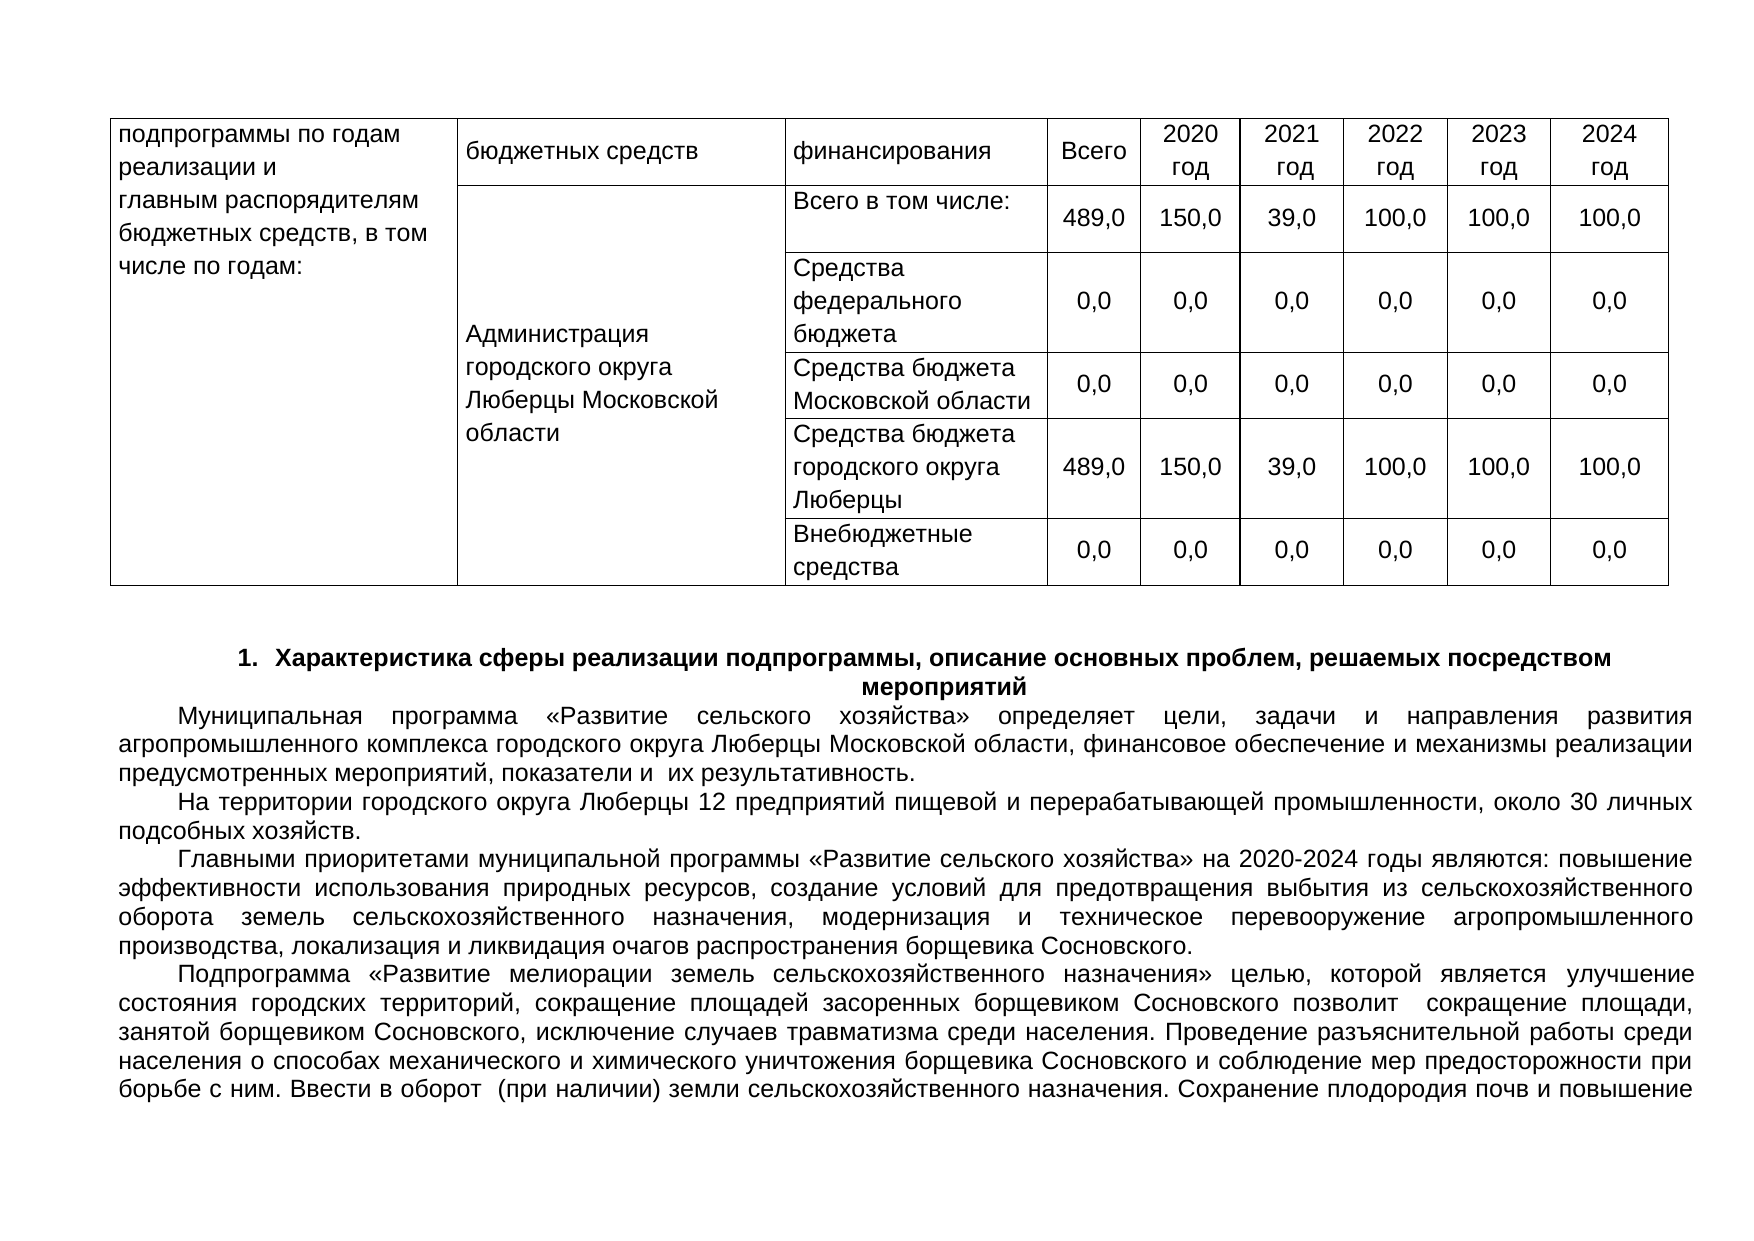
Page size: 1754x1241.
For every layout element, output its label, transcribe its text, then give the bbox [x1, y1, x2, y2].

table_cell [786, 119, 1047, 185]
table_cell 0,0 [1551, 353, 1668, 418]
table_cell 0,0 [1551, 519, 1668, 584]
table_cell 489,0 [1048, 419, 1140, 518]
table_cell 0,0 [1241, 253, 1343, 352]
table_cell Средства бюджета Московской области [786, 353, 1047, 418]
table_cell 100,0 [1448, 419, 1550, 518]
table_cell 100,0 [1551, 186, 1668, 252]
table_cell Средства бюджета городского округа Люберцы [786, 419, 1047, 518]
table_cell 100,0 [1448, 186, 1550, 252]
table_cell 0,0 [1241, 353, 1343, 418]
table_cell 0,0 [1448, 253, 1550, 352]
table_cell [458, 119, 785, 185]
table_cell 0,0 [1344, 519, 1447, 584]
table_cell 2020 год [1141, 119, 1239, 185]
table_cell 0,0 [1551, 253, 1668, 352]
table_cell 2024 год [1551, 119, 1668, 185]
table_cell 0,0 [1448, 353, 1550, 418]
table_cell 0,0 [1048, 253, 1140, 352]
table_cell Администрация городского округа Люберцы Московской области [458, 186, 785, 584]
table_cell Внебюджетные средства [786, 519, 1047, 584]
table_cell 489,0 [1048, 186, 1140, 252]
table_cell 0,0 [1048, 353, 1140, 418]
text Главными приоритетами муниципальной программы «Развитие сельского хозяйства» на 2020-2024 годы являются: повышение эффективности использования природных ресурсов, создание условий для предотвращения выбытия из сельскохозяйственного оборота земель сельскохозяйственного назначения, модернизация и техническое перевооружение агропромышленного производства, локализация и ликвидация очагов распространения борщевика Сосновского. [118, 844, 1695, 959]
table_cell 100,0 [1344, 186, 1447, 252]
table_cell 2022 год [1344, 119, 1447, 185]
table_cell 0,0 [1141, 353, 1239, 418]
text Муниципальная программа «Развитие сельского хозяйства» определяет цели, задачи и направления развития агропромышленного комплекса городского округа Люберцы Московской области, финансовое обеспечение и механизмы реализации предусмотренных мероприятий, показатели и их результативность. [118, 701, 1695, 787]
table_cell 0,0 [1448, 519, 1550, 584]
table_cell 0,0 [1048, 519, 1140, 584]
table_cell 150,0 [1141, 419, 1239, 518]
table_cell 0,0 [1344, 353, 1447, 418]
table_cell Всего [1048, 119, 1140, 185]
table_cell Средства федерального бюджета [786, 253, 1047, 352]
table_cell 0,0 [1141, 253, 1239, 352]
text На территории городского округа Люберцы 12 предприятий пищевой и перерабатывающей промышленности, около 30 личных подсобных хозяйств. [118, 787, 1695, 844]
table_cell 2021 год [1241, 119, 1343, 185]
table_cell 100,0 [1344, 419, 1447, 518]
title Характеристика сферы реализации подпрограммы, описание основных проблем, решаемых посредством мероприятий [156, 643, 1695, 701]
table_cell 100,0 [1551, 419, 1668, 518]
table_cell 0,0 [1241, 519, 1343, 584]
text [118, 959, 1695, 1103]
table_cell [111, 119, 457, 584]
table_cell 150,0 [1141, 186, 1239, 252]
table_cell 0,0 [1141, 519, 1239, 584]
table_cell 39,0 [1241, 419, 1343, 518]
table_cell Всего в том числе: [786, 186, 1047, 252]
table_cell 2023 год [1448, 119, 1550, 185]
table_cell 39,0 [1241, 186, 1343, 252]
table_cell 0,0 [1344, 253, 1447, 352]
